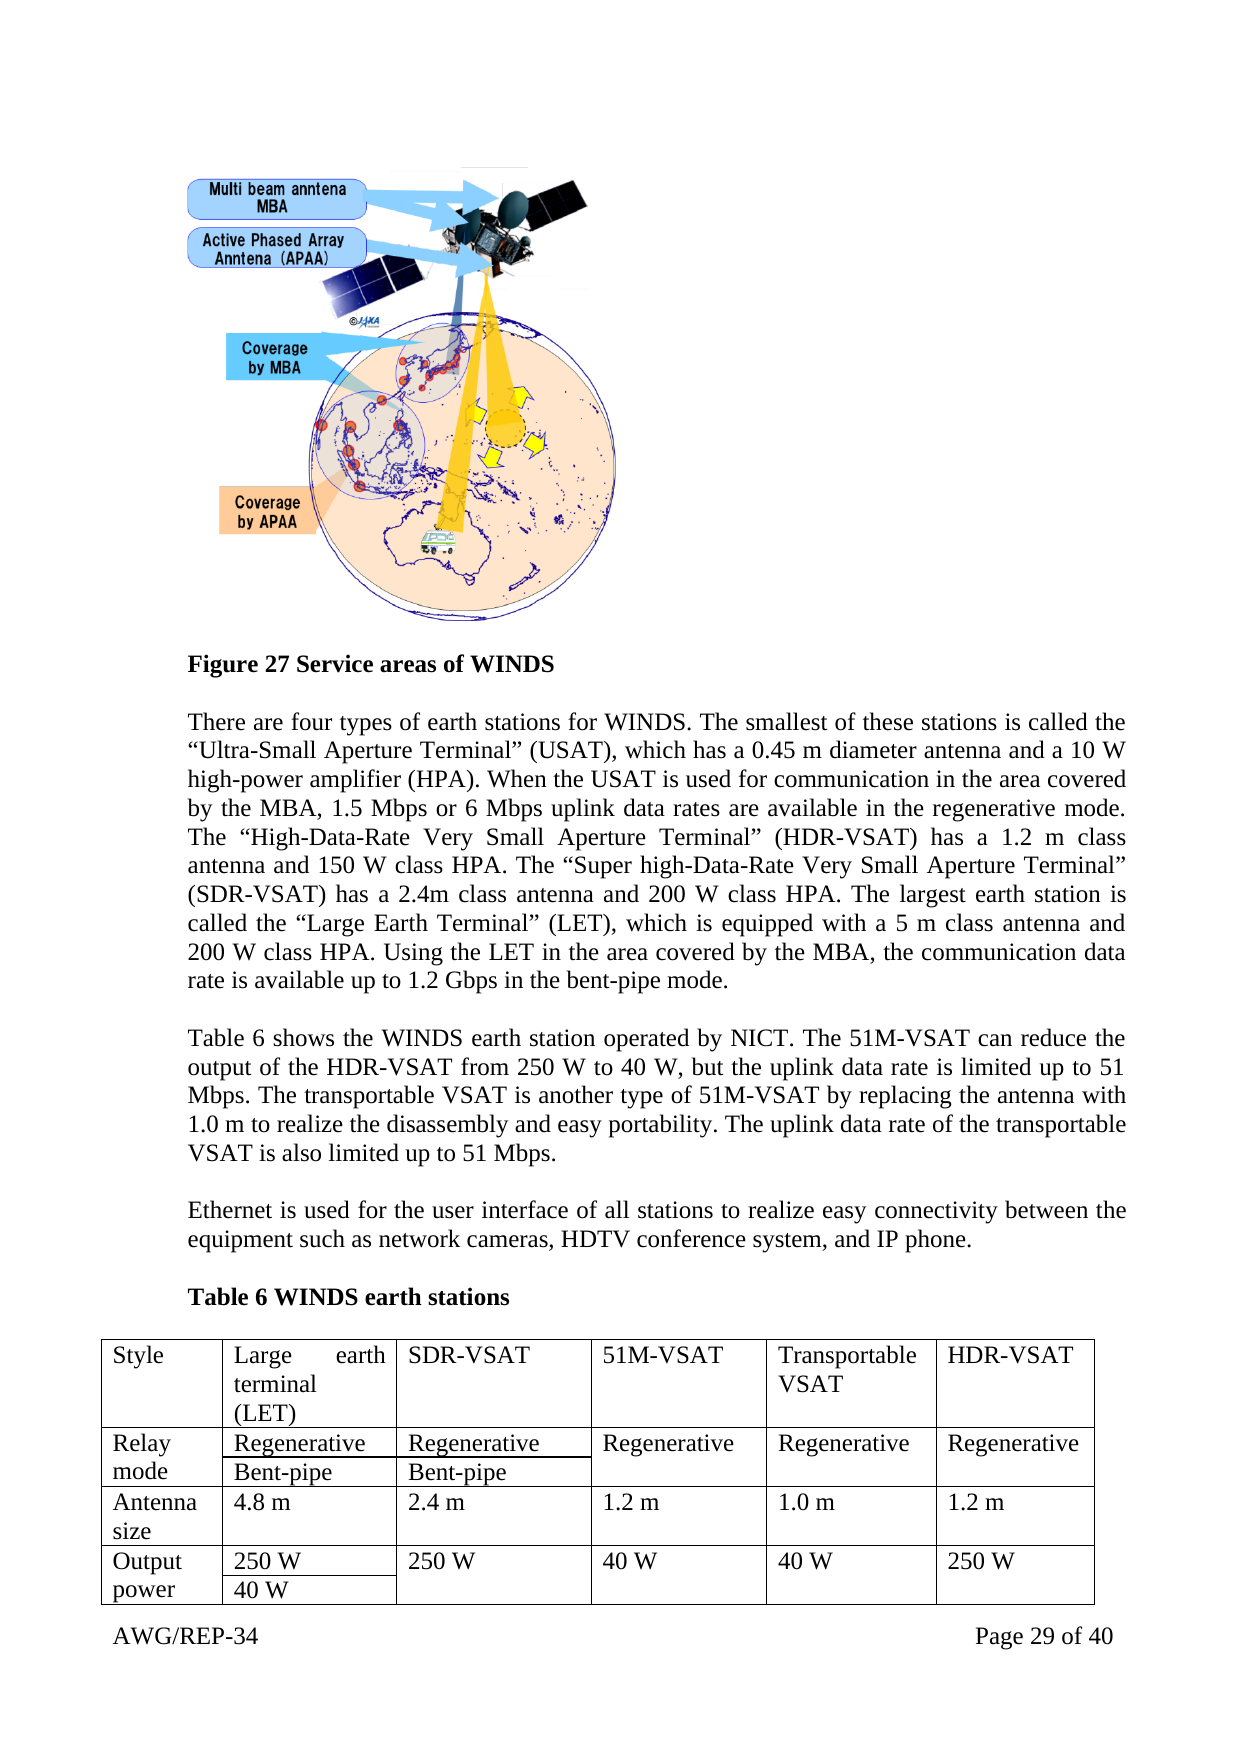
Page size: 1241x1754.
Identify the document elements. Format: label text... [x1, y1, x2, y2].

text Table 6 shows the WINDS earth station operated by NICT. The 51M-VSAT can reduce the output of the HDR-VSAT from 250 W to 40 W, but the uplink data rate is limited up to 51 Mbps. The transportable VSAT is another type of 51M-VSAT by replacing the antenna with 1.0 m to realize the disassembly and easy portability. The uplink data rate of the transportable VSAT is also limited up to 51 Mbps. [187, 1023, 1128, 1167]
table_cell 1.0 m [767, 1487, 936, 1545]
table_cell 1.2 m [937, 1487, 1094, 1545]
table_cell Output power [102, 1546, 222, 1604]
table_header Style [102, 1340, 222, 1427]
table_cell Regenerative [767, 1428, 936, 1486]
text There are four types of earth stations for WINDS. The smallest of these stations is called the “Ultra-Small Aperture Terminal” (USAT), which has a 0.45 m diameter antenna and a 10 W high-power amplifier (HPA). When the USAT is used for communication in the area covered by the MBA, 1.5 Mbps or 6 Mbps uplink data rates are available in the regenerative mode. The “High-Data-Rate Very Small Aperture Terminal” (HDR-VSAT) has a 1.2 m class antenna and 150 W class HPA. The “Super high-Data-Rate Very Small Aperture Terminal” (SDR-VSAT) has a 2.4m class antenna and 200 W class HPA. The largest earth station is called the “Large Earth Terminal” (LET), which is equipped with a 5 m class antenna and 200 W class HPA. Using the LET in the area covered by the MBA, the communication data rate is available up to 1.2 Gbps in the bent-pipe mode. [187, 707, 1128, 994]
table_cell Regenerative [592, 1428, 766, 1486]
table_header HDR-VSAT [937, 1340, 1094, 1427]
table_cell 250 W [223, 1546, 396, 1574]
table_cell 4.8 m [223, 1487, 396, 1545]
table_cell 250 W [937, 1546, 1094, 1604]
text Ethernet is used for the user interface of all stations to realize easy connectivity between the equipment such as network cameras, HDTV conference system, and IP phone. [187, 1196, 1128, 1253]
table_header SDR-VSAT [397, 1340, 591, 1427]
picture [187, 161, 616, 621]
table_cell 2.4 m [397, 1487, 591, 1545]
table_cell Antenna size [102, 1487, 222, 1545]
table_cell 40 W [592, 1546, 766, 1604]
table_cell 250 W [397, 1546, 591, 1604]
table_cell Regenerative [937, 1428, 1094, 1486]
table_cell 40 W [223, 1576, 396, 1604]
table_header Large earth terminal (LET) [223, 1340, 396, 1427]
list Table 6 WINDS earth stations [187, 1282, 1128, 1311]
table_cell Relay mode [102, 1428, 222, 1486]
table_cell 1.2 m [592, 1487, 766, 1545]
table_cell Regenerative [397, 1428, 591, 1456]
table_header Transportable VSAT [767, 1340, 936, 1427]
table_cell Regenerative [223, 1428, 396, 1456]
table_header 51M-VSAT [592, 1340, 766, 1427]
table_cell Bent-pipe [397, 1458, 591, 1486]
table_cell Bent-pipe [223, 1458, 396, 1486]
text Figure 27 Service areas of WINDS [187, 649, 1128, 678]
table_cell 40 W [767, 1546, 936, 1604]
